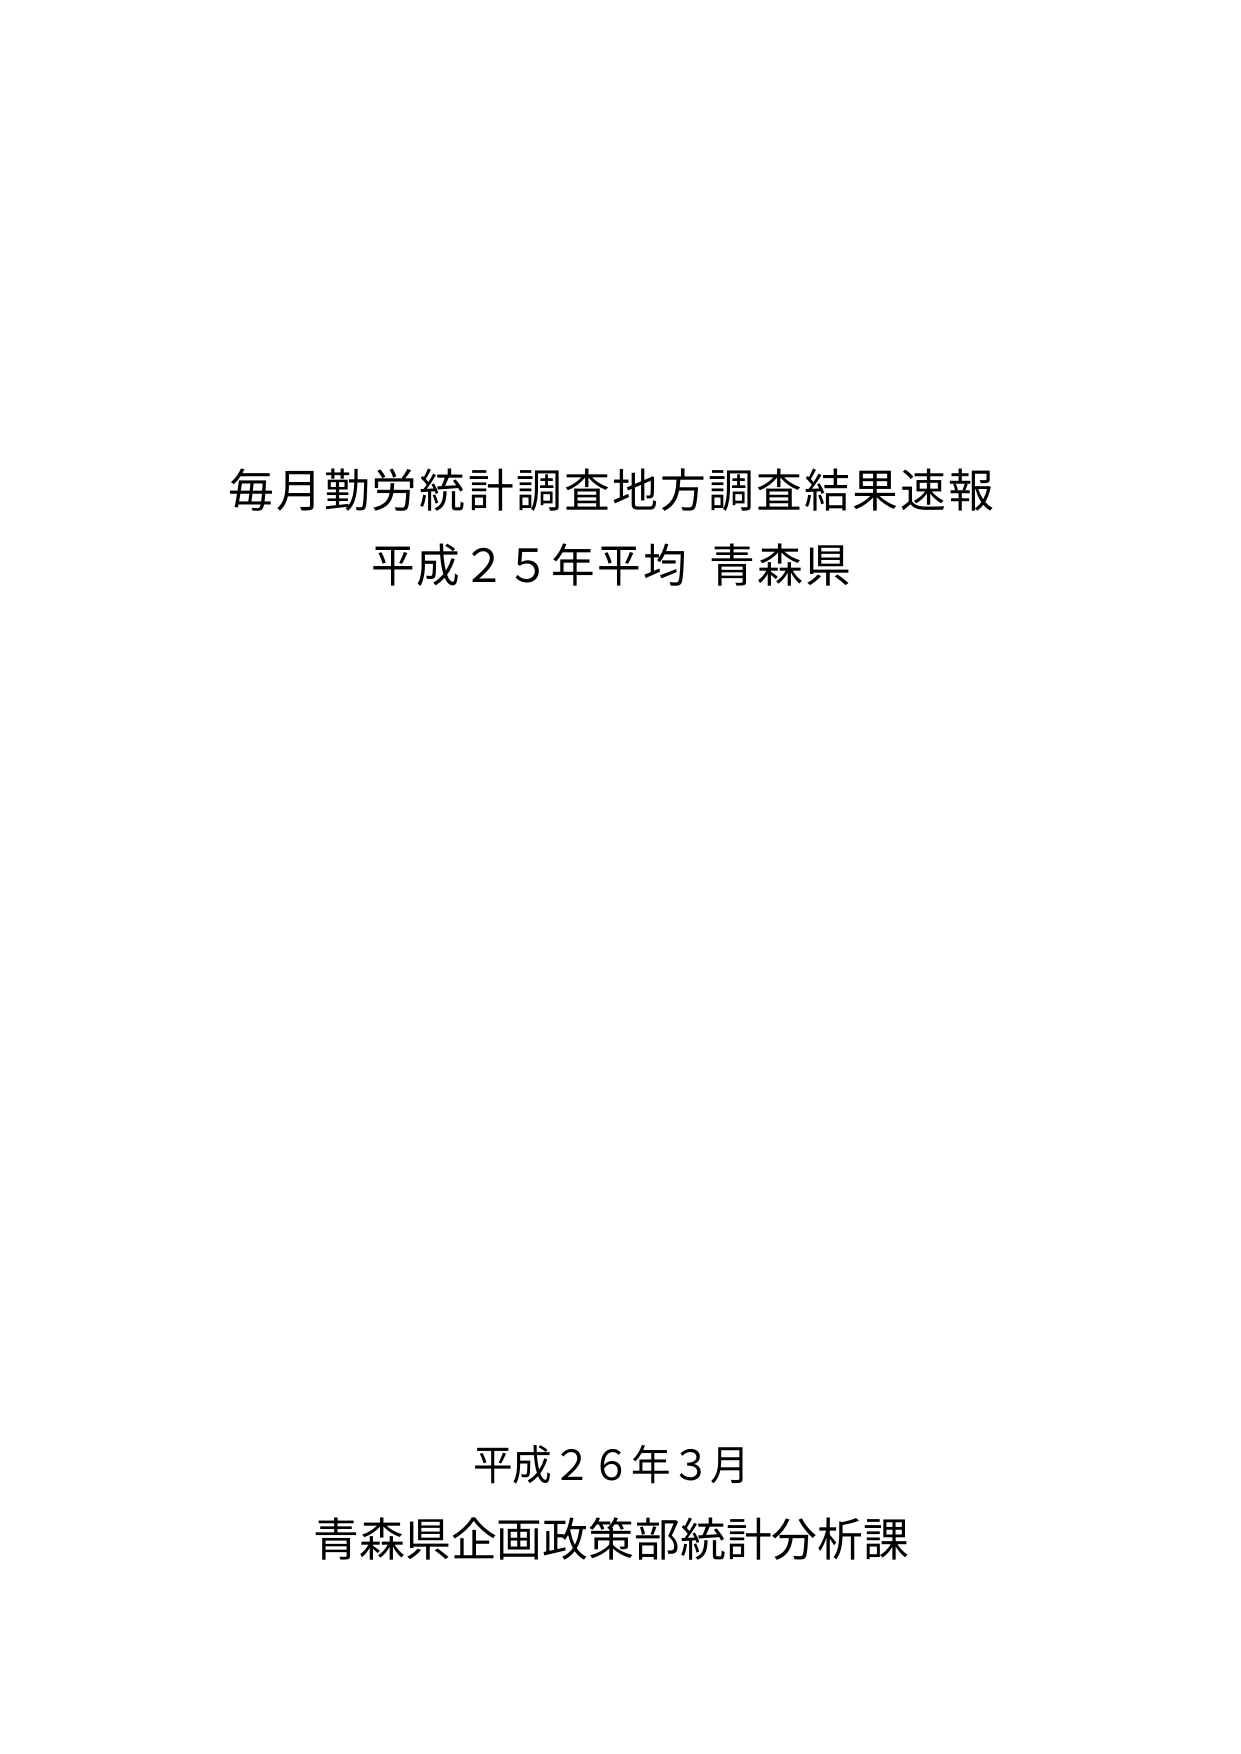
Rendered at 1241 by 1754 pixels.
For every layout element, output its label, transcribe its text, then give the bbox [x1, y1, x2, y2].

subtitle 青森県企画政策部統計分析課 [226, 1504, 996, 1570]
text 平成２６年３月 [226, 1432, 997, 1492]
subtitle 毎月勤労統計調査地方調査結果速報平成２５年平均 青森県 [226, 454, 996, 596]
